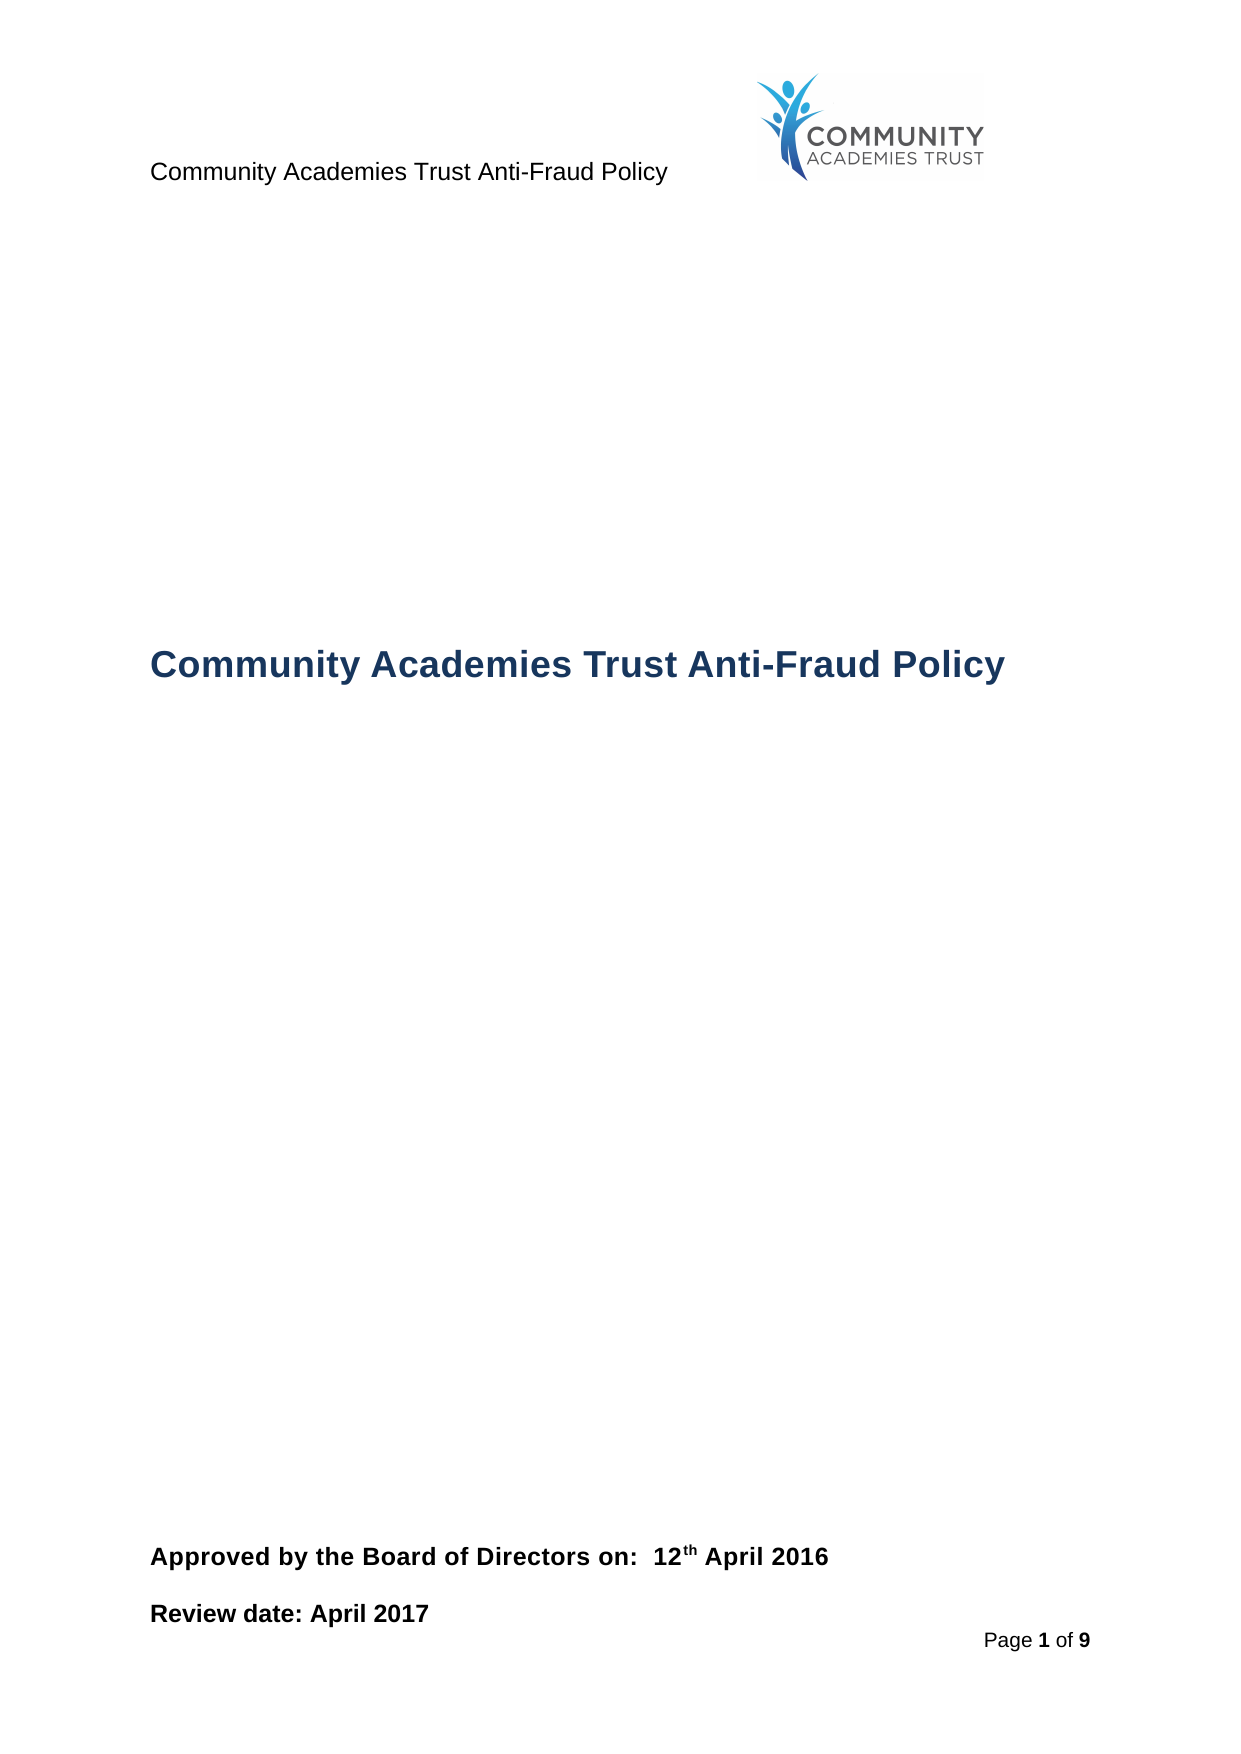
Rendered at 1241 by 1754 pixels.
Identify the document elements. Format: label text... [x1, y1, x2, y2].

text Community Academies Trust Anti-Fraud Policy [150, 642, 1090, 686]
picture [757, 73, 984, 181]
